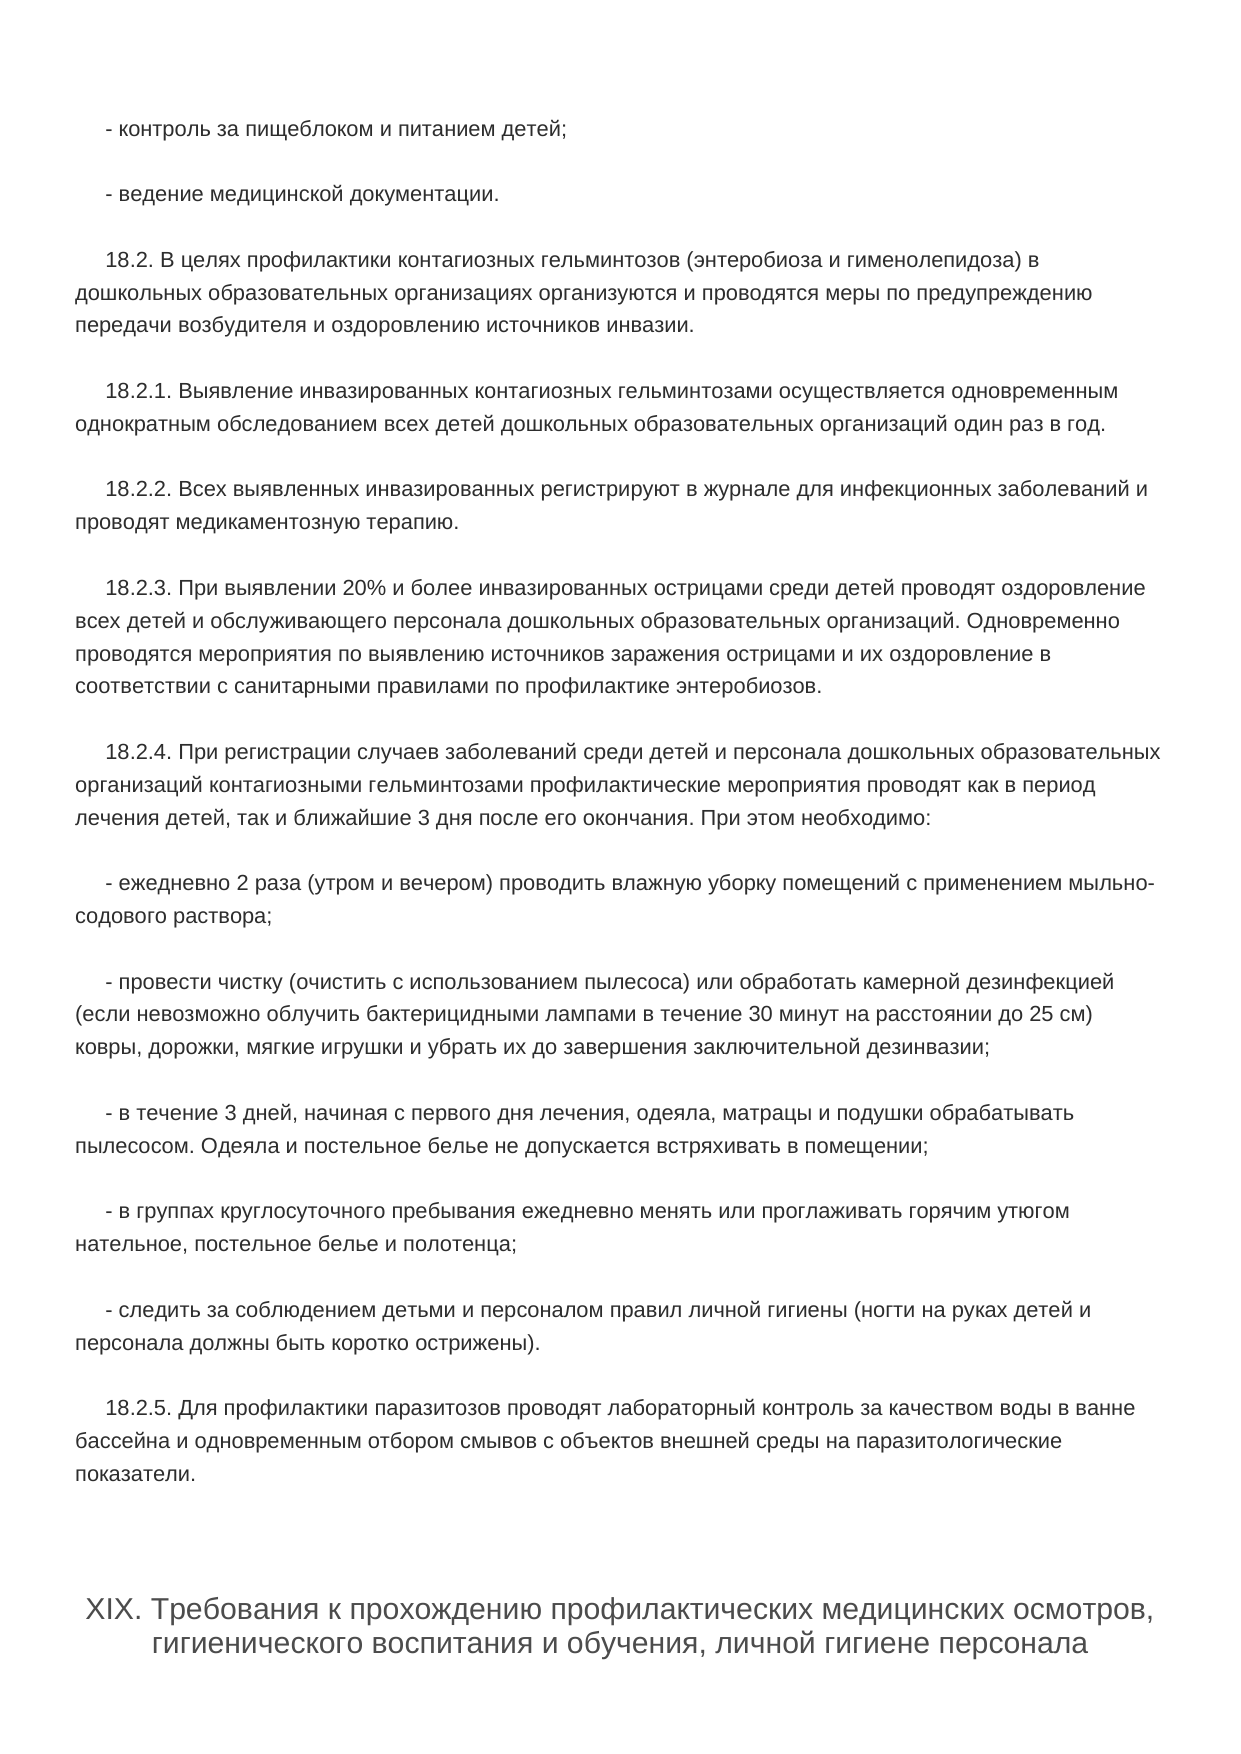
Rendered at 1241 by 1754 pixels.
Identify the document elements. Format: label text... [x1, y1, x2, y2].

text 18.2. В целях профилактики контагиозных гельминтозов (энтеробиоза и гименолепидоза) в дошкольных образовательных организациях организуются и проводятся меры по предупреждению передачи возбудителя и оздоровлению источников инвазии. [75, 239, 1165, 370]
text 18.2.1. Выявление инвазированных контагиозных гельминтозами осуществляется одновременным однократным обследованием всех детей дошкольных образовательных организаций один раз в год. [75, 370, 1165, 469]
text XIX. Требования к прохождению профилактических медицинских осмотров, гигиенического воспитания и обучения, личной гигиене персонала [75, 1591, 1165, 1660]
text 18.2.4. При регистрации случаев заболеваний среди детей и персонала дошкольных образовательных организаций контагиозными гельминтозами профилактические мероприятия проводят как в период лечения детей, так и ближайшие 3 дня после его окончания. При этом необходимо: - ежедневно 2 раза (утром и вечером) проводить влажную уборку помещений с применением мыльно-содового раствора; - провести чистку (очистить с использованием пылесоса) или обработать камерной дезинфекцией (если невозможно облучить бактерицидными лампами в течение 30 минут на расстоянии до 25 см) ковры, дорожки, мягкие игрушки и убрать их до завершения заключительной дезинвазии; - в течение 3 дней, начиная с первого дня лечения, одеяла, матрацы и подушки обрабатывать пылесосом. Одеяла и постельное белье не допускается встряхивать в помещении; - в группах круглосуточного пребывания ежедневно менять или проглаживать горячим утюгом нательное, постельное белье и полотенца; - следить за соблюдением детьми и персоналом правил личной гигиены (ногти на руках детей и персонала должны быть коротко острижены). [75, 731, 1165, 1387]
text 18.2.3. При выявлении 20% и более инвазированных острицами среди детей проводят оздоровление всех детей и обслуживающего персонала дошкольных образовательных организаций. Одновременно проводятся мероприятия по выявлению источников заражения острицами и их оздоровление в соответствии с санитарными правилами по профилактике энтеробиозов. [75, 567, 1165, 731]
text 18.2.5. Для профилактики паразитозов проводят лабораторный контроль за качеством воды в ванне бассейна и одновременным отбором смывов с объектов внешней среды на паразитологические показатели. [75, 1387, 1165, 1552]
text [75, 75, 1165, 239]
text 18.2.2. Всех выявленных инвазированных регистрируют в журнале для инфекционных заболеваний и проводят медикаментозную терапию. [75, 469, 1165, 567]
